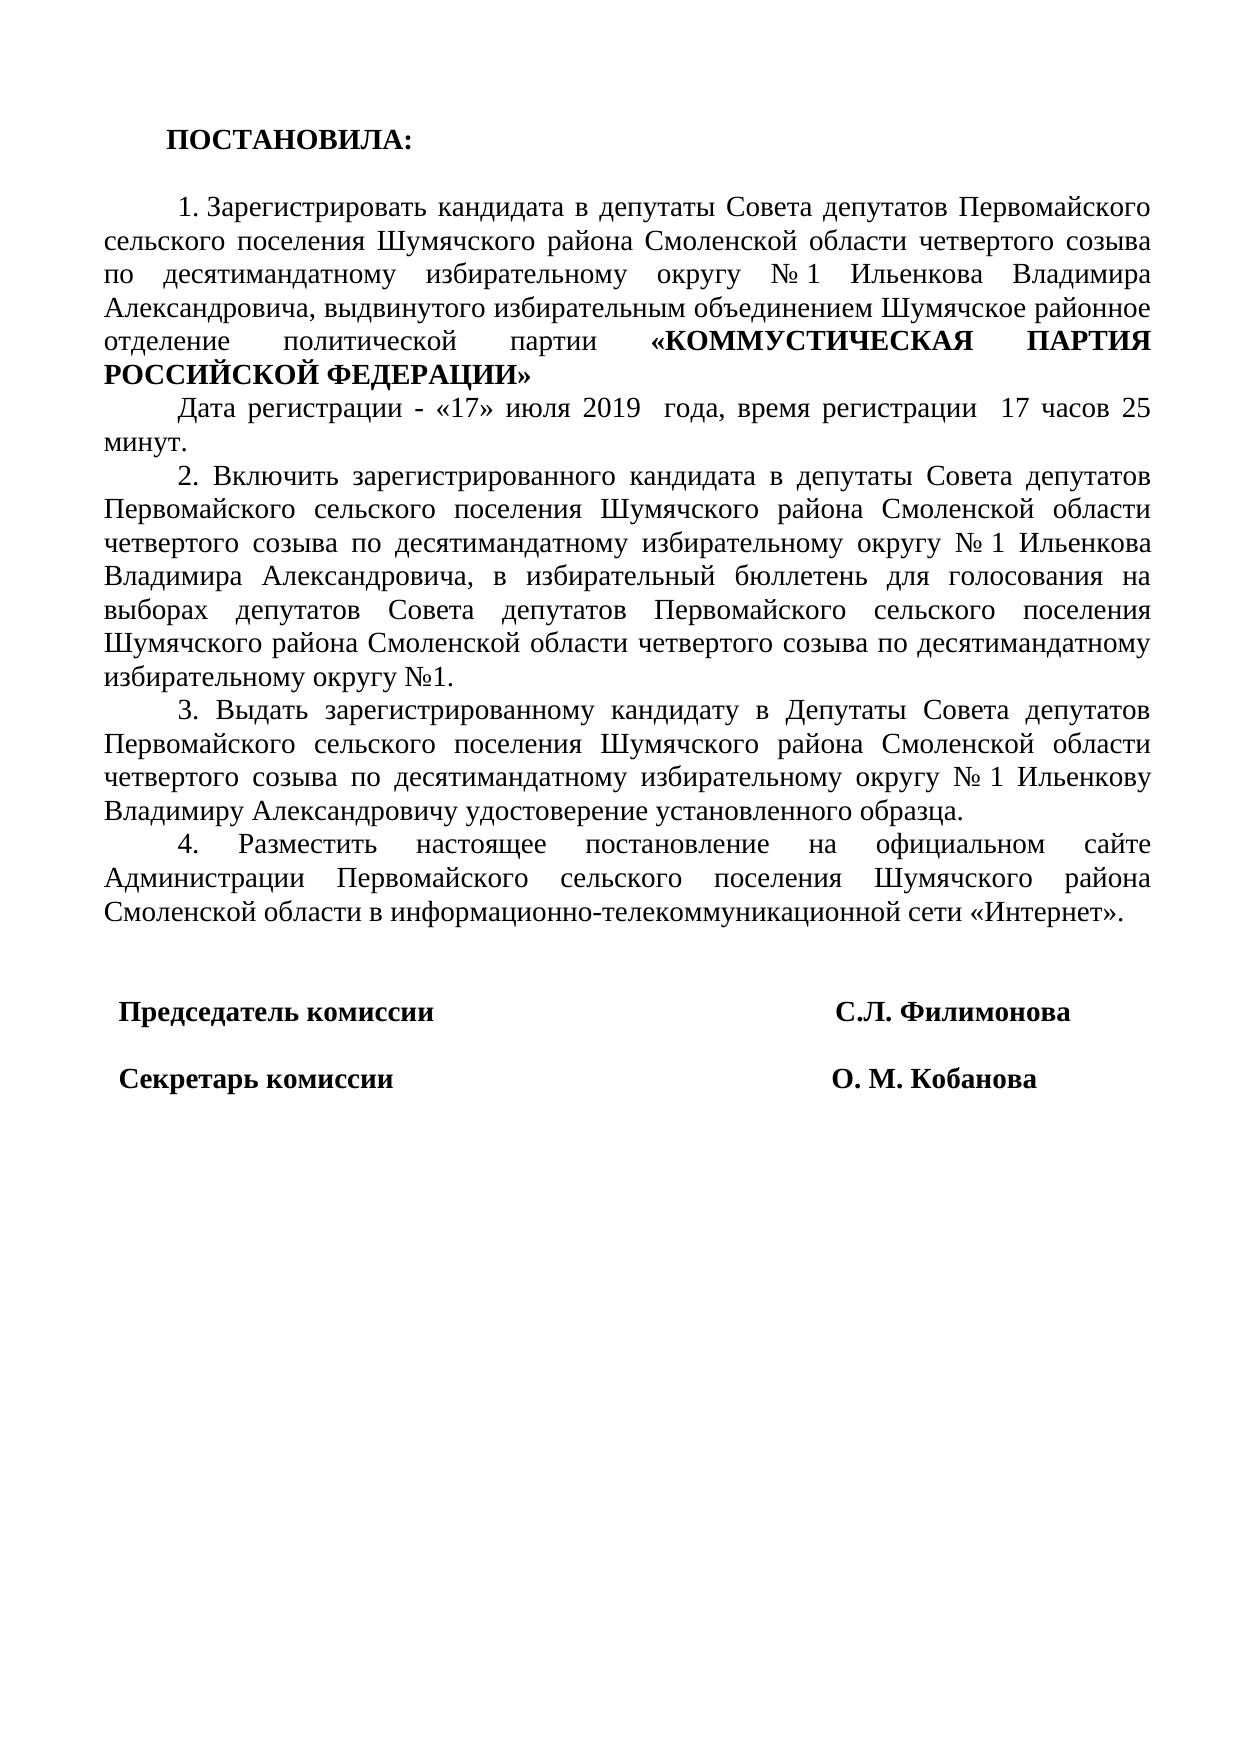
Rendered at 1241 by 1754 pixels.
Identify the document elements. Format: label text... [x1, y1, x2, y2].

text ПОСТАНОВИЛА: [103, 122, 1152, 156]
text Секретарь комиссии О. М. Кобанова [118, 1061, 1152, 1095]
text 2. Включить зарегистрированного кандидата в депутаты Совета депутатов Первомайского сельского поселения Шумячского района Смоленской области четвертого созыва по десятимандатному избирательному округу № 1 Ильенкова Владимира Александровича, в избирательный бюллетень для голосования на выборах депутатов Совета депутатов Первомайского сельского поселения Шумячского района Смоленской области четвертого созыва по десятимандатному избирательному округу №1. [103, 458, 1152, 692]
text 4. Разместить настоящее постановление на официальном сайте Администрации Первомайского сельского поселения Шумячского района Смоленской области в информационно-телекоммуникационной сети «Интернет». [103, 827, 1152, 927]
text 3. Выдать зарегистрированному кандидату в Депутаты Совета депутатов Первомайского сельского поселения Шумячского района Смоленской области четвертого созыва по десятимандатному избирательному округу № 1 Ильенкову Владимиру Александровичу удостоверение установленного образца. [103, 692, 1152, 827]
text Председатель комиссии С.Л. Филимонова [118, 994, 1152, 1028]
text 1. Зарегистрировать кандидата в депутаты Совета депутатов Первомайского сельского поселения Шумячского района Смоленской области четвертого созыва по десятимандатному избирательному округу № 1 Ильенкова Владимира Александровича, выдвинутого избирательным объединением Шумячское районное отделение политической партии «КОММУСТИЧЕСКАЯ ПАРТИЯ РОССИЙСКОЙ ФЕДЕРАЦИИ» [103, 189, 1152, 391]
text Дата регистрации - «17» июля 2019 года, время регистрации 17 часов 25 минут. [103, 391, 1152, 458]
